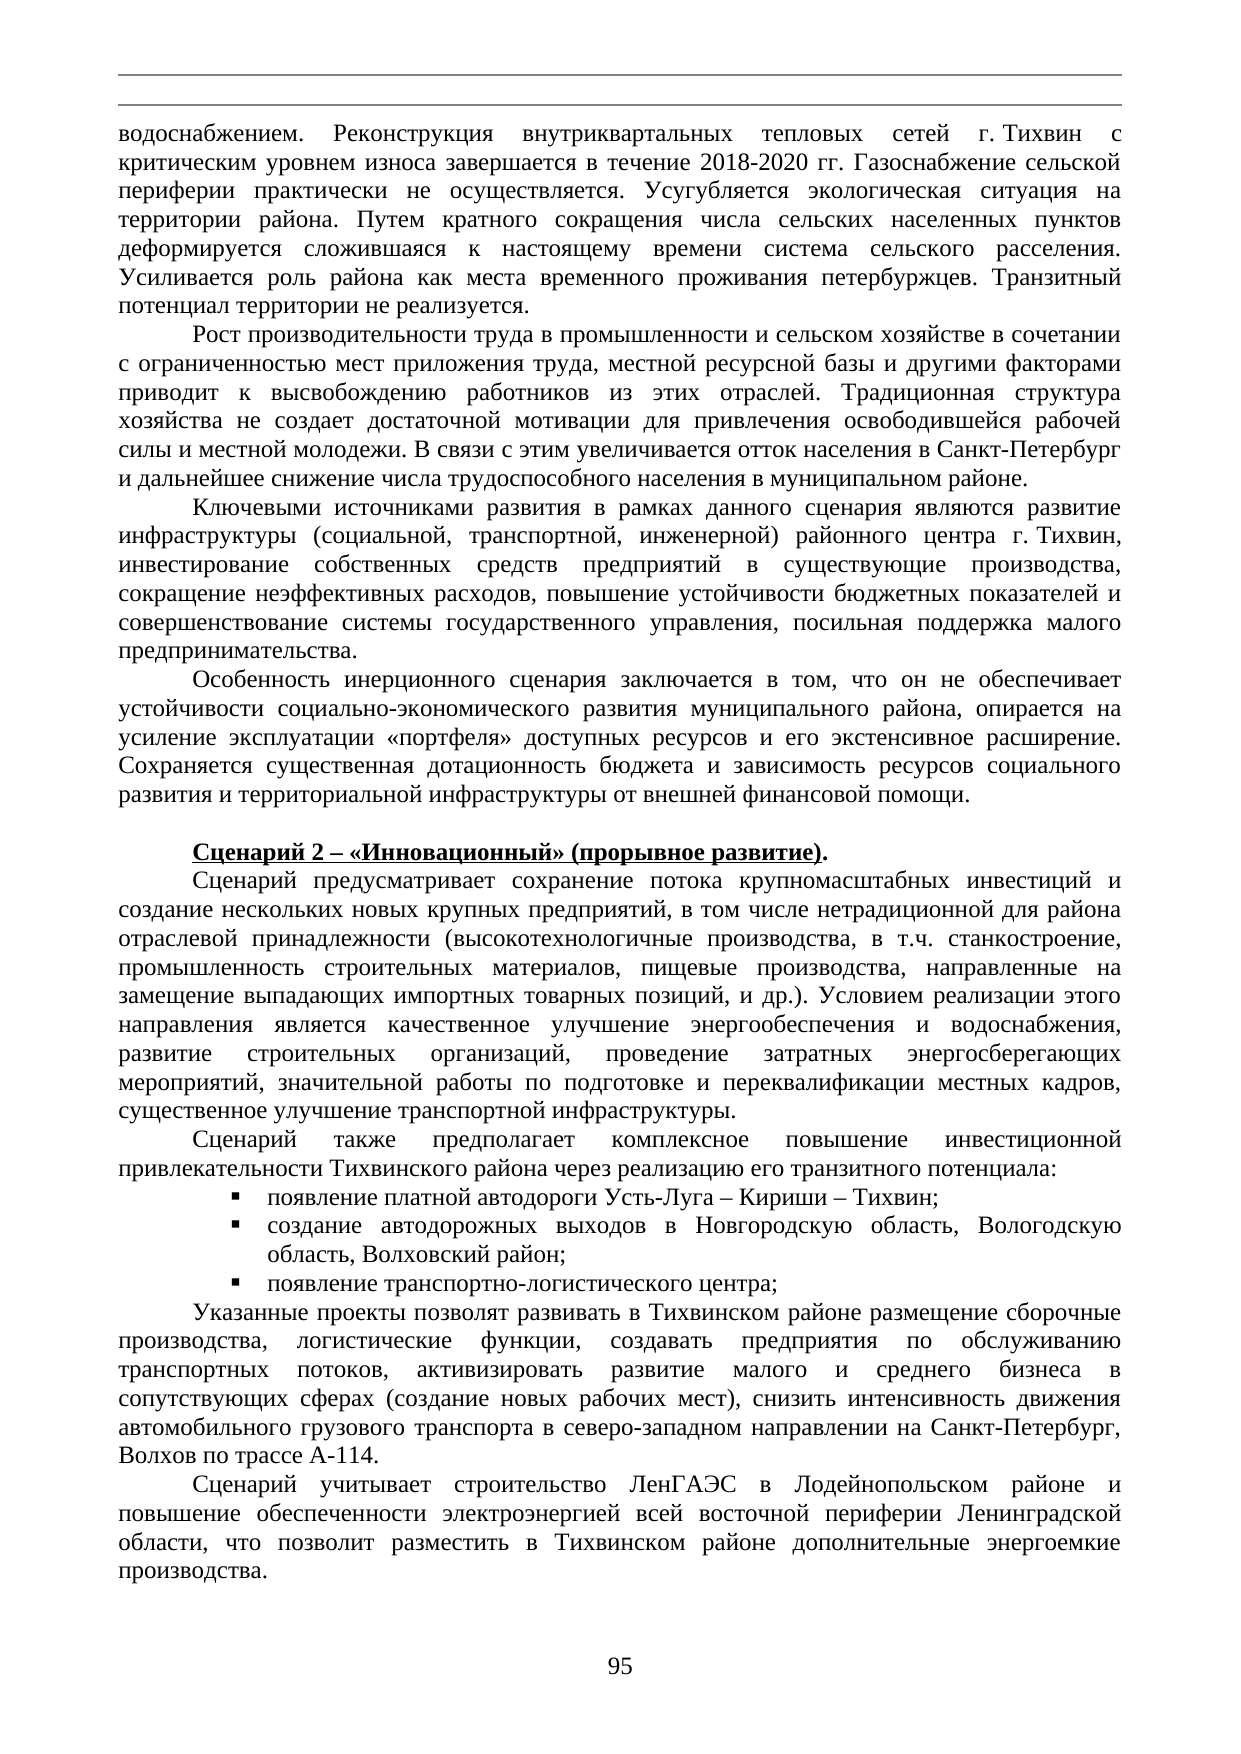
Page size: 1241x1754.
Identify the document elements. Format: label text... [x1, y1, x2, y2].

text Рост производительности труда в промышленности и сельском хозяйстве в сочетании с ограниченностью мест приложения труда, местной ресурсной базы и другими факторами приводит к высвобождению работников из этих отраслей. Традиционная структура хозяйства не создает достаточной мотивации для привлечения освободившейся рабочей силы и местной молодежи. В связи с этим увеличивается отток населения в Санкт-Петербург и дальнейшее снижение числа трудоспособного населения в муниципальном районе. [118, 319, 1122, 492]
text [118, 118, 1122, 319]
text Сценарий 2 – «Инновационный» (прорывное развитие). [118, 837, 1122, 866]
text Сценарий учитывает строительство ЛенГАЭС в Лодейнопольском районе и повышение обеспеченности электроэнергией всей восточной периферии Ленинградской области, что позволит разместить в Тихвинском районе дополнительные энергоемкие производства. [118, 1469, 1122, 1584]
list появление транспортно-логистического центра; [229, 1268, 1122, 1297]
text Указанные проекты позволят развивать в Тихвинском районе размещение сборочные производства, логистические функции, создавать предприятия по обслуживанию транспортных потоков, активизировать развитие малого и среднего бизнеса в сопутствующих сферах (создание новых рабочих мест), снизить интенсивность движения автомобильного грузового транспорта в северо-западном направлении на Санкт-Петербург, Волхов по трассе А-114. [118, 1297, 1122, 1469]
list создание автодорожных выходов в Новгородскую область, Вологодскую область, Волховский район; [229, 1211, 1122, 1268]
text Сценарий также предполагает комплексное повышение инвестиционной привлекательности Тихвинского района через реализацию его транзитного потенциала: [118, 1124, 1122, 1182]
text Особенность инерционного сценария заключается в том, что он не обеспечивает устойчивости социально-экономического развития муниципального района, опирается на усиление эксплуатации «портфеля» доступных ресурсов и его экстенсивное расширение. Сохраняется существенная дотационность бюджета и зависимость ресурсов социального развития и территориальной инфраструктуры от внешней финансовой помощи. [118, 664, 1122, 808]
text Ключевыми источниками развития в рамках данного сценария являются развитие инфраструктуры (социальной, транспортной, инженерной) районного центра г. Тихвин, инвестирование собственных средств предприятий в существующие производства, сокращение неэффективных расходов, повышение устойчивости бюджетных показателей и совершенствование системы государственного управления, посильная поддержка малого предпринимательства. [118, 492, 1122, 664]
list появление платной автодороги Усть-Луга – Кириши – Тихвин; [229, 1182, 1122, 1211]
text Сценарий предусматривает сохранение потока крупномасштабных инвестиций и создание нескольких новых крупных предприятий, в том числе нетрадиционной для района отраслевой принадлежности (высокотехнологичные производства, в т.ч. станкостроение, промышленность строительных материалов, пищевые производства, направленные на замещение выпадающих импортных товарных позиций, и др.). Условием реализации этого направления является качественное улучшение энергообеспечения и водоснабжения, развитие строительных организаций, проведение затратных энергосберегающих мероприятий, значительной работы по подготовке и переквалификации местных кадров, существенное улучшение транспортной инфраструктуры. [118, 866, 1122, 1124]
